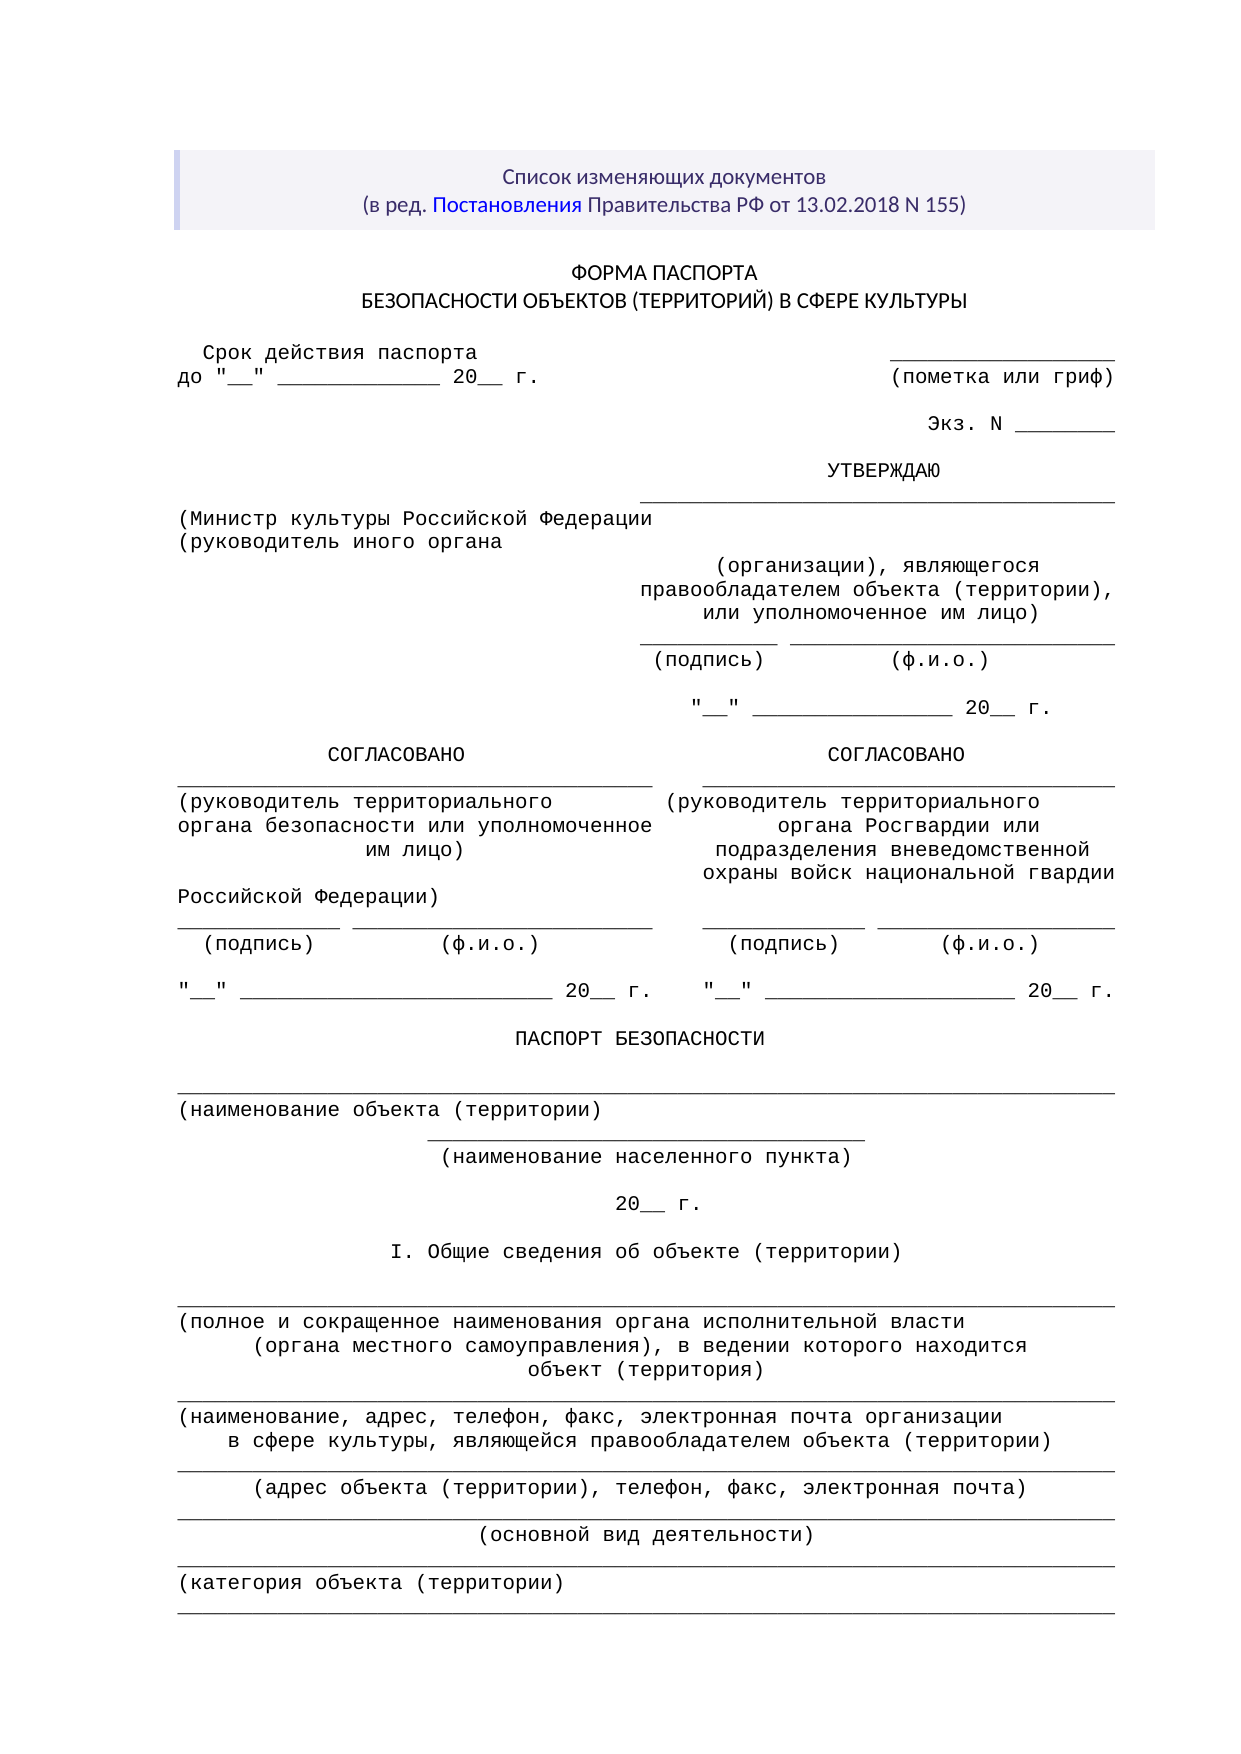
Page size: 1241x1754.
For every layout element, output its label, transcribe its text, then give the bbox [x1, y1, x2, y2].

text им лицо) подразделения вневедомственной [177, 839, 1152, 862]
text (основной вид деятельности) [177, 1524, 1152, 1548]
text (наименование населенного пункта) [177, 1146, 1152, 1170]
text 20__ г. [177, 1193, 1152, 1217]
text ПАСПОРТ БЕЗОПАСНОСТИ [177, 1028, 1152, 1051]
text (адрес объекта (территории), телефон, факс, электронная почта) [177, 1477, 1152, 1501]
text или уполномоченное им лицо) [177, 602, 1152, 626]
text (руководитель иного органа [177, 531, 1152, 555]
text УТВЕРЖДАЮ [177, 460, 1152, 484]
text ______________________________________ [177, 484, 1152, 508]
text ФОРМА ПАСПОРТА [177, 258, 1152, 286]
text (полное и сокращенное наименования органа исполнительной власти [177, 1312, 1152, 1335]
text Срок действия паспорта __________________ [177, 342, 1152, 366]
text Экз. N ________ [177, 413, 1152, 437]
text ___________________________________________________________________________ [177, 1453, 1152, 1477]
text СОГЛАСОВАНО СОГЛАСОВАНО [177, 744, 1152, 768]
text (органа местного самоуправления), в ведении которого находится [177, 1335, 1152, 1359]
text (организации), являющегося [177, 555, 1152, 578]
text ___________________________________________________________________________ [177, 1501, 1152, 1524]
text (подпись) (ф.и.о.) (подпись) (ф.и.о.) [177, 933, 1152, 957]
text "__" _________________________ 20__ г. "__" ____________________ 20__ г. [177, 981, 1152, 1004]
text до "__" _____________ 20__ г. (пометка или гриф) [177, 366, 1152, 389]
text правообладателем объекта (территории), [177, 578, 1152, 602]
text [177, 1595, 1152, 1619]
text ___________________________________ [177, 1122, 1152, 1146]
text "__" ________________ 20__ г. [177, 697, 1152, 720]
text Российской Федерации) [177, 886, 1152, 909]
table_header Список изменяющих документов (в ред. Постановления Правительства РФ от 13.02.2018 N 155) [180, 150, 1149, 230]
text органа безопасности или уполномоченное органа Росгвардии или [177, 815, 1152, 839]
text (наименование, адрес, телефон, факс, электронная почта организации [177, 1406, 1152, 1430]
text ___________________________________________________________________________ [177, 1382, 1152, 1406]
text ___________ __________________________ [177, 626, 1152, 649]
text (категория объекта (территории) [177, 1572, 1152, 1595]
text (подпись) (ф.и.о.) [177, 649, 1152, 673]
text (Министр культуры Российской Федерации [177, 508, 1152, 531]
text ______________________________________ _________________________________ [177, 768, 1152, 791]
text I. Общие сведения об объекте (территории) [177, 1241, 1152, 1264]
text (наименование объекта (территории) [177, 1099, 1152, 1122]
text ___________________________________________________________________________ [177, 1075, 1152, 1099]
text охраны войск национальной гвардии [177, 862, 1152, 886]
text БЕЗОПАСНОСТИ ОБЪЕКТОВ (ТЕРРИТОРИЙ) В СФЕРЕ КУЛЬТУРЫ [177, 286, 1152, 314]
text (руководитель территориального (руководитель территориального [177, 791, 1152, 815]
text _____________ ________________________ _____________ ___________________ [177, 909, 1152, 933]
text объект (территория) [177, 1359, 1152, 1382]
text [177, 1548, 1152, 1572]
text ___________________________________________________________________________ [177, 1288, 1152, 1312]
text в сфере культуры, являющейся правообладателем объекта (территории) [177, 1430, 1152, 1453]
